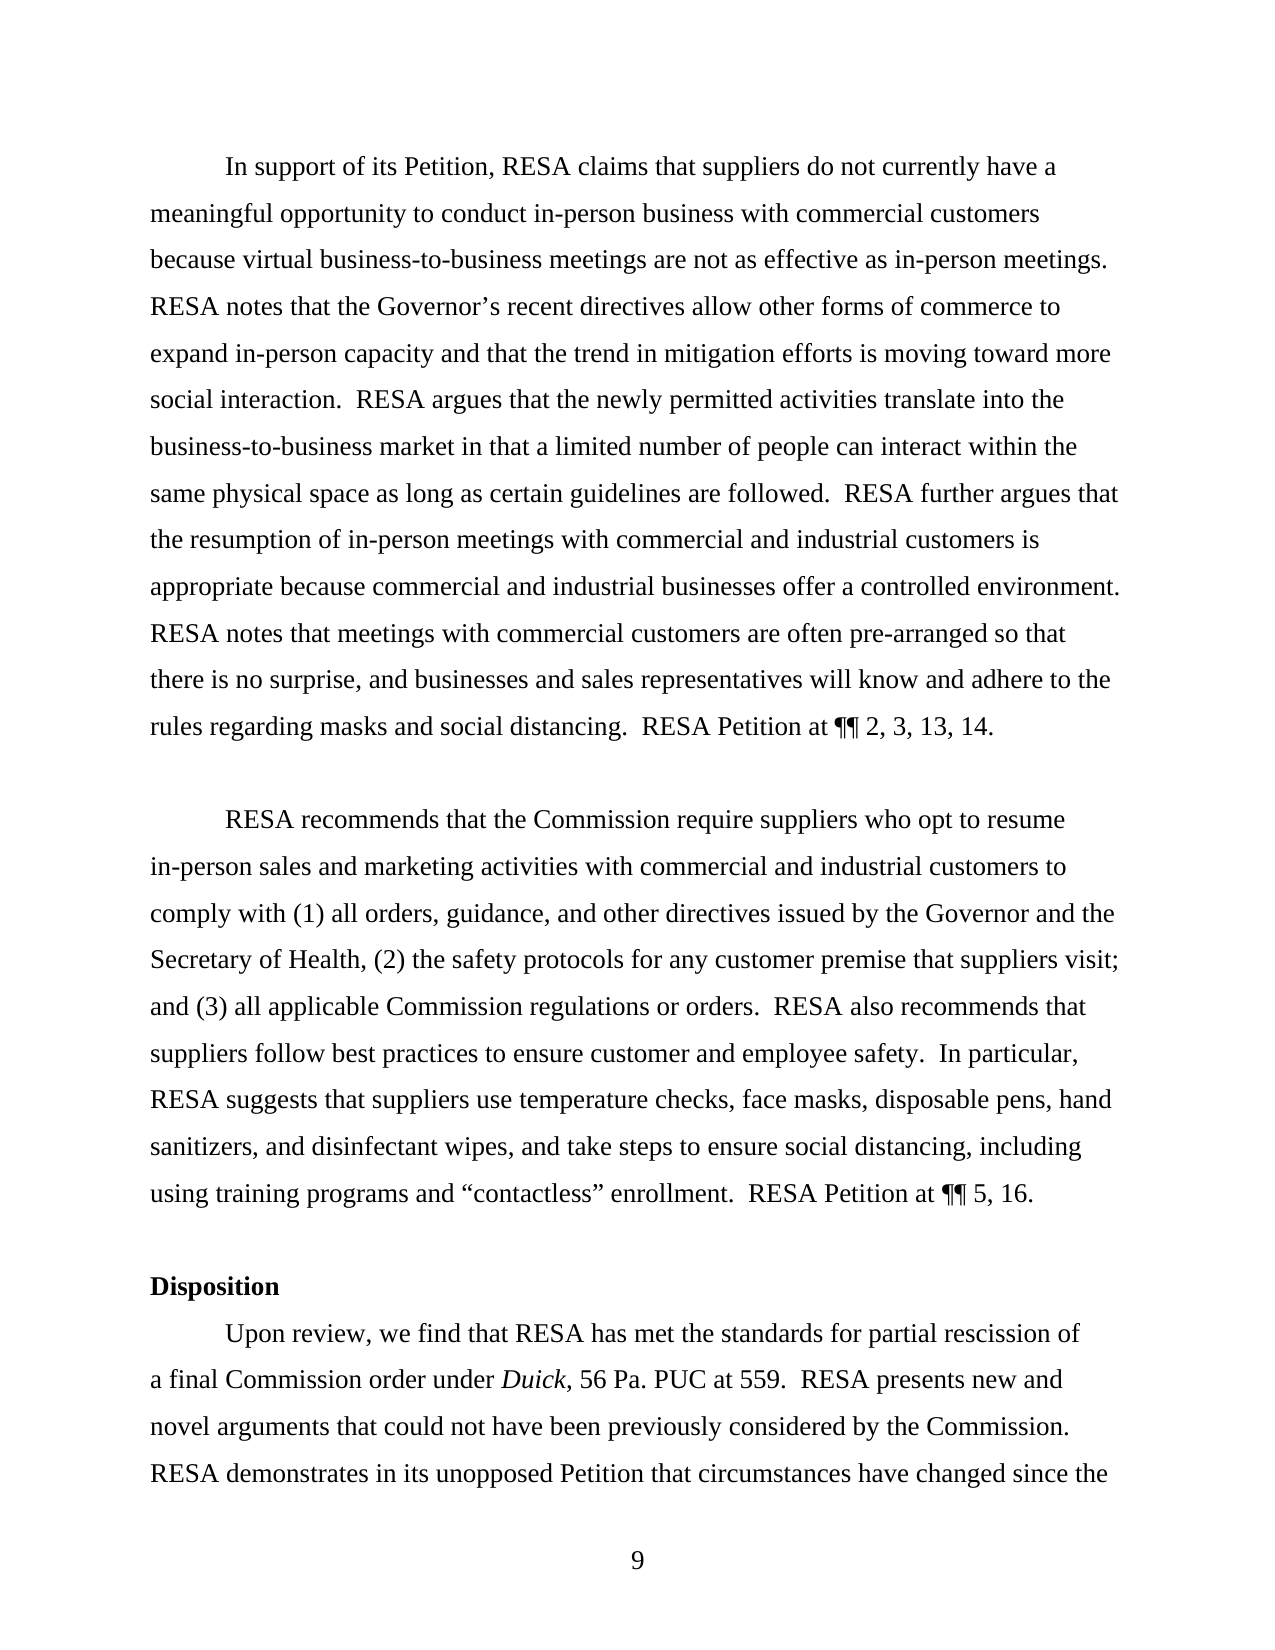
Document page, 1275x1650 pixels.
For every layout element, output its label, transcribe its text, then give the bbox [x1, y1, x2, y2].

text RESA recommends that the Commission require suppliers who opt to resume in-person sales and marketing activities with commercial and industrial customers to comply with (1) all orders, guidance, and other directives issued by the Governor and the Secretary of Health, (2) the safety protocols for any customer premise that suppliers visit; and (3) all applicable Commission regulations or orders. RESA also recommends that suppliers follow best practices to ensure customer and employee safety. In particular, RESA suggests that suppliers use temperature checks, face masks, disposable pens, hand sanitizers, and disinfectant wipes, and take steps to ensure social distancing, including using training programs and “contactless” enrollment. RESA Petition at ¶¶ 5, 16. [150, 803, 1125, 1208]
text In support of its Petition, RESA claims that suppliers do not currently have a meaningful opportunity to conduct in-person business with commercial customers because virtual business-to-business meetings are not as effective as in-person meetings. RESA notes that the Governor’s recent directives allow other forms of commerce to expand in-person capacity and that the trend in mitigation efforts is moving toward more social interaction. RESA argues that the newly permitted activities translate into the business-to-business market in that a limited number of people can interact within the same physical space as long as certain guidelines are followed. RESA further argues that the resumption of in-person meetings with commercial and industrial customers is appropriate because commercial and industrial businesses offer a controlled environment. RESA notes that meetings with commercial customers are often pre-arranged so that there is no surprise, and businesses and sales representatives will know and adhere to the rules regarding masks and social distancing. RESA Petition at ¶¶ 2, 3, 13, 14. [150, 150, 1125, 741]
text Disposition [150, 1270, 1125, 1301]
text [150, 1317, 1125, 1488]
